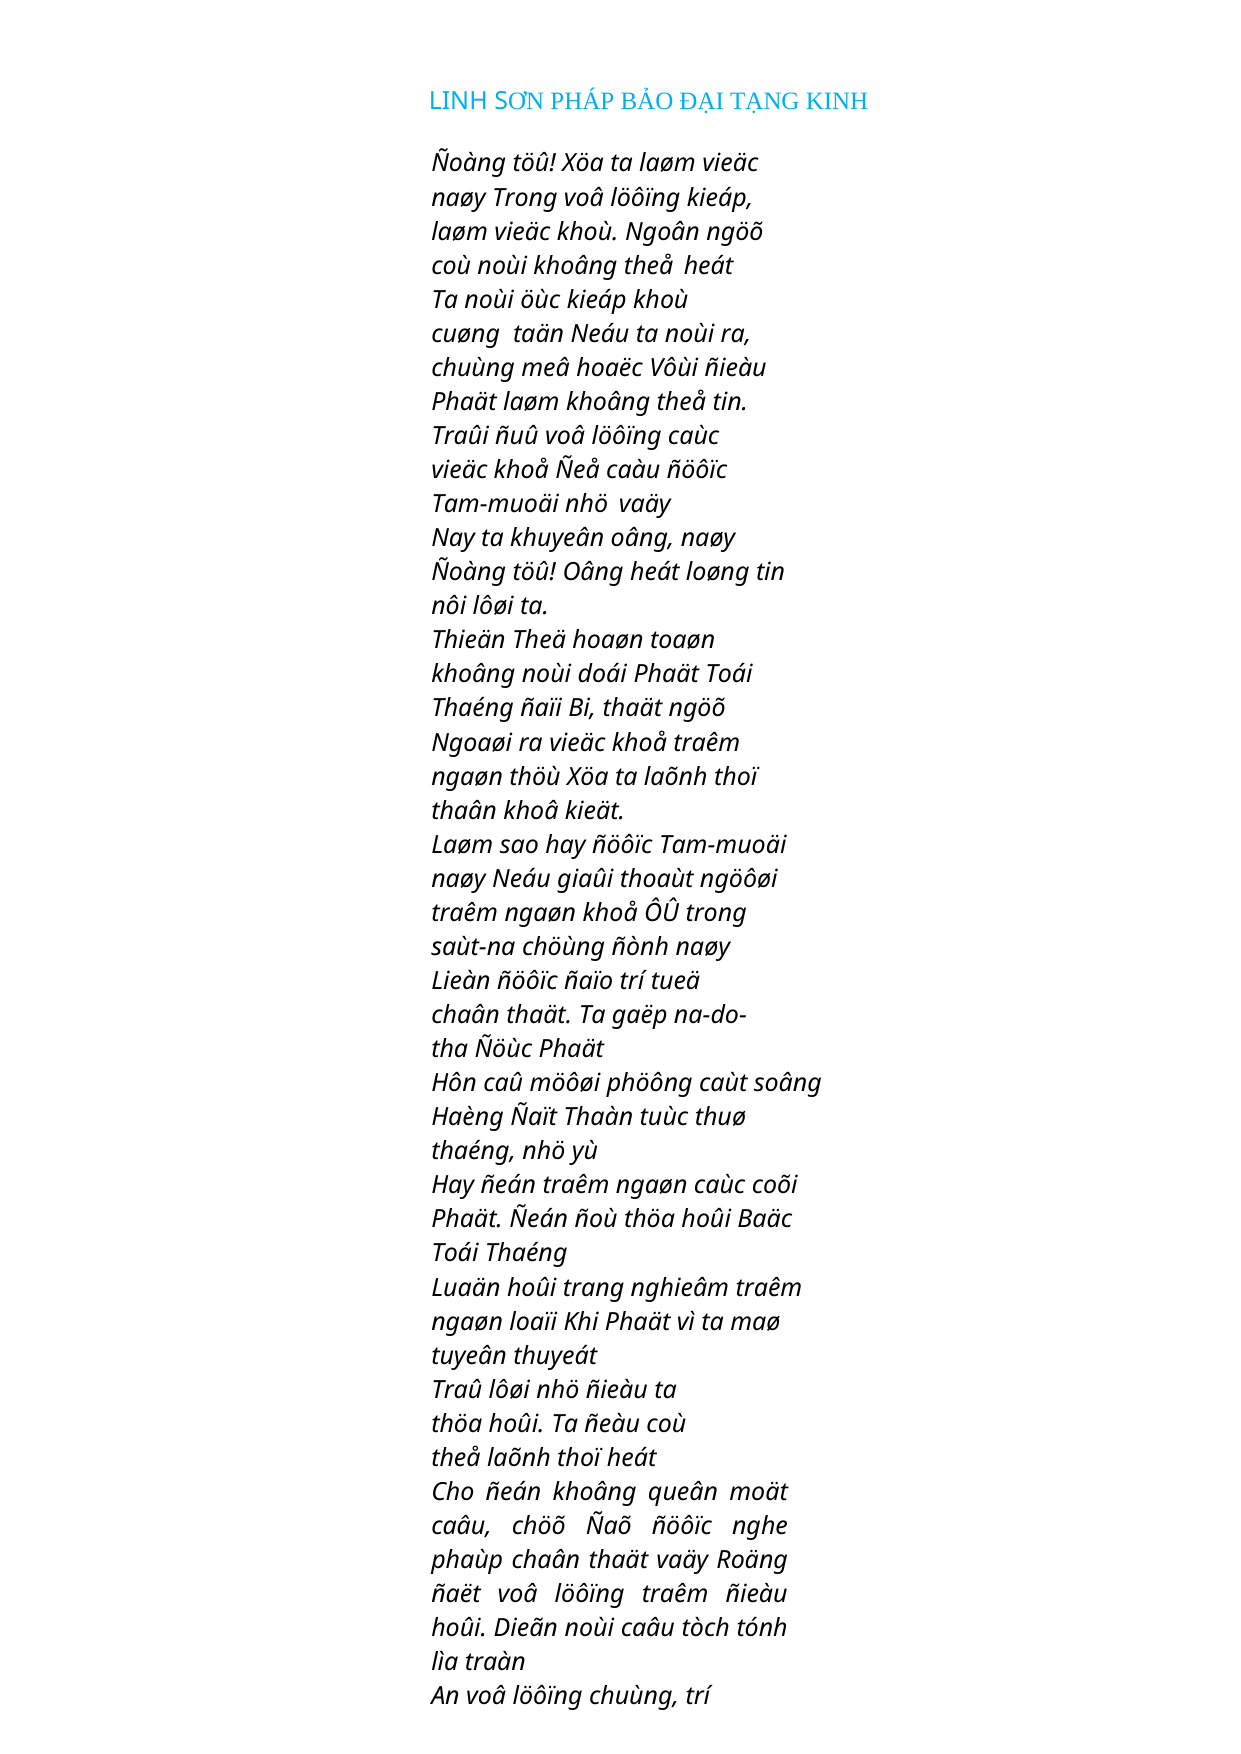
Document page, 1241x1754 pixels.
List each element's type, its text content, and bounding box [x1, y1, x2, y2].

text Hay ñeán traêm ngaøn caùc coõi Phaät. Ñeán ñoù thöa hoûi Baäc Toái Thaéng [431, 1167, 800, 1269]
text Lieàn ñöôïc ñaïo trí tueä chaân thaät. Ta gaëp na-do-tha Ñöùc Phaät [431, 963, 773, 1065]
text Luaän hoûi trang nghieâm traêm ngaøn loaïi Khi Phaät vì ta maø tuyeân thuyeát [431, 1269, 836, 1371]
text Thieän Theä hoaøn toaøn khoâng noùi doái Phaät Toái Thaéng ñaïi Bi, thaät ngöõ Ngoaøi ra vieäc khoå traêm ngaøn thöù Xöa ta laõnh thoï thaân khoâ kieät. [431, 622, 800, 826]
text Nay ta khuyeân oâng, naøy Ñoàng töû! Oâng heát loøng tin nôi lôøi ta. [431, 520, 800, 622]
text Cho ñeán khoâng queân moät caâu, chöõ Ñaõ ñöôïc nghe phaùp chaân thaät vaäy Roäng ñaët voâ löôïng traêm ñieàu hoûi. Dieãn noùi caâu tòch tónh lìa traàn [431, 1473, 788, 1678]
text Traû lôøi nhö ñieàu ta thöa hoûi. Ta ñeàu coù theå laõnh thoï heát [431, 1371, 731, 1473]
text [431, 1678, 762, 1712]
text Laøm sao hay ñöôïc Tam-muoäi naøy Neáu giaûi thoaùt ngöôøi traêm ngaøn khoå ÔÛ trong saùt-na chöùng ñònh naøy [431, 826, 807, 963]
text Ta noùi öùc kieáp khoù cuøng taän Neáu ta noùi ra, chuùng meâ hoaëc Vôùi ñieàu Phaät laøm khoâng theå tin. Traûi ñuû voâ löôïng caùc vieäc khoå Ñeå caàu ñöôïc Tam-muoäi nhö vaäy [431, 281, 768, 520]
text Ñoàng töû! Xöa ta laøm vieäc naøy Trong voâ löôïng kieáp, laøm vieäc khoù. Ngoân ngöõ coù noùi khoâng theå heát [431, 145, 794, 281]
text Hôn caû möôøi phöông caùt soâng Haèng Ñaït Thaàn tuùc thuø thaéng, nhö yù [431, 1065, 836, 1167]
